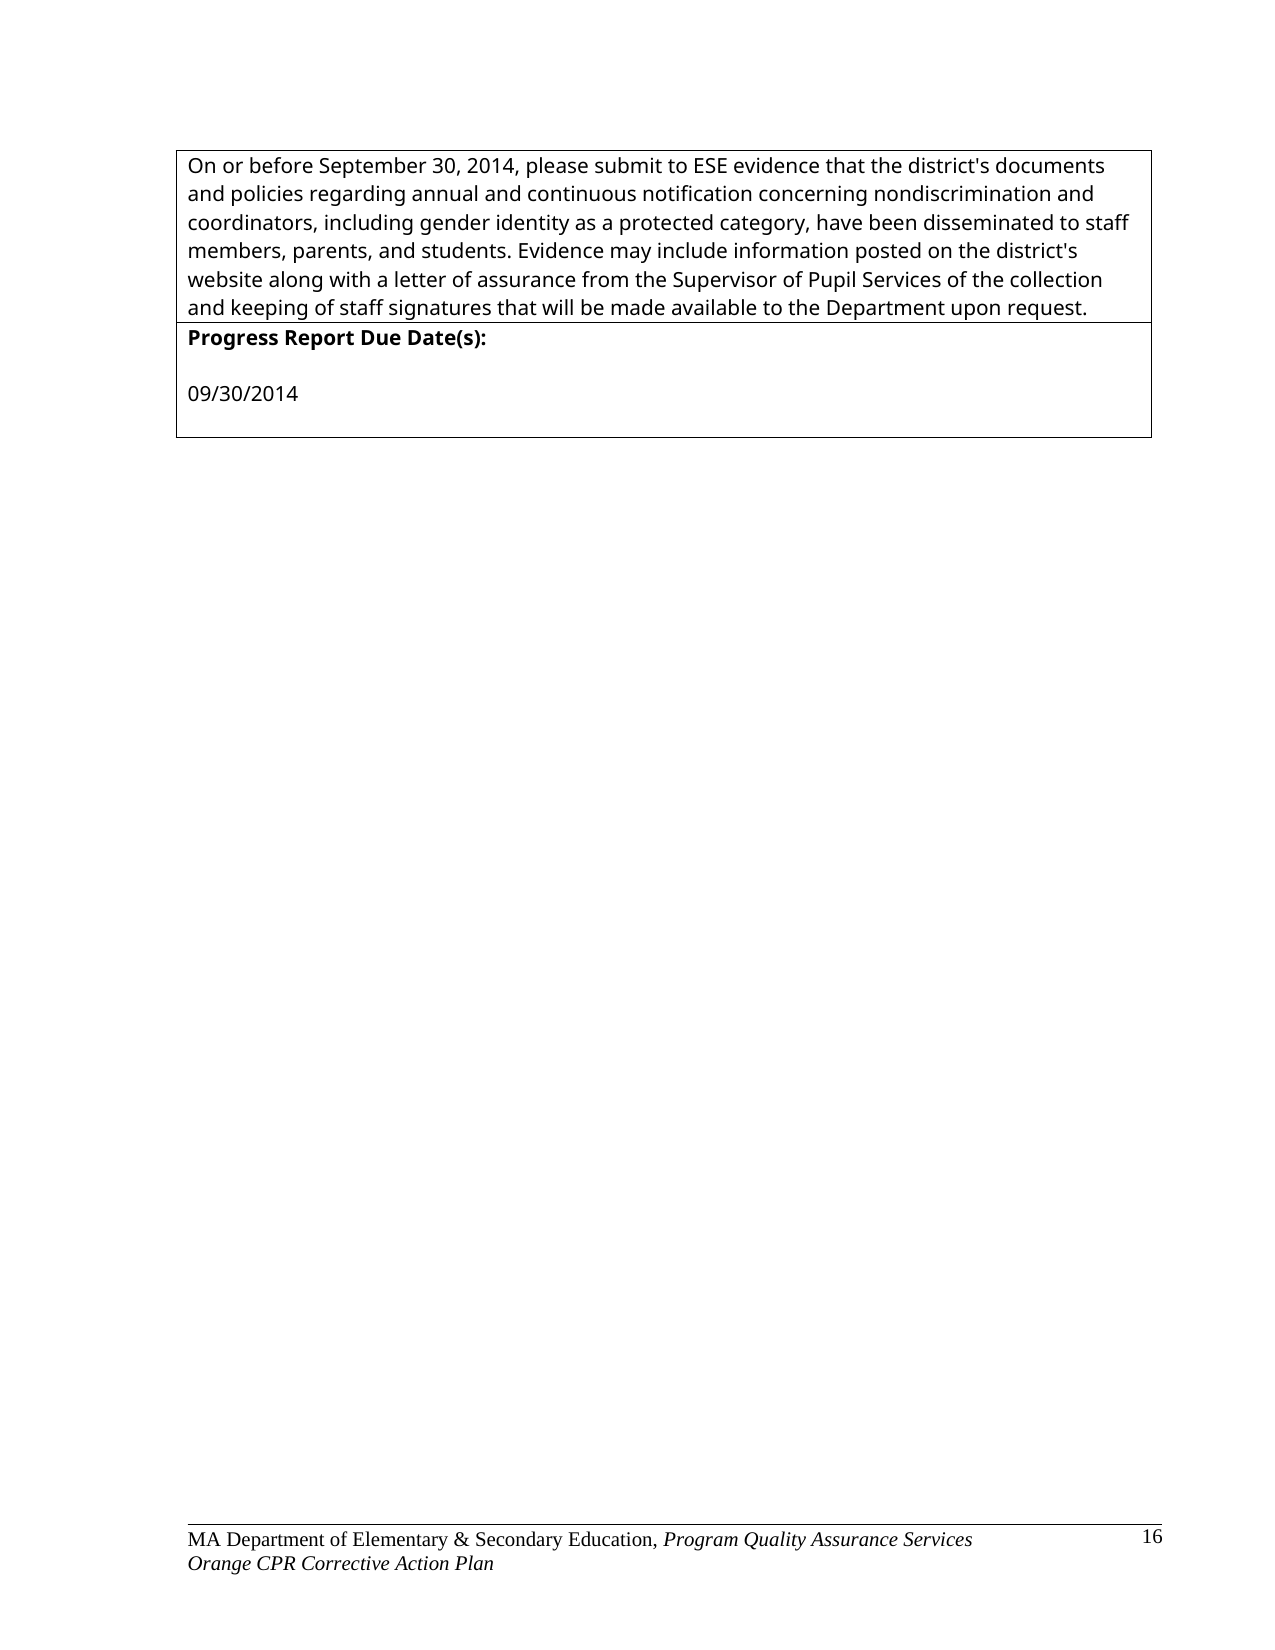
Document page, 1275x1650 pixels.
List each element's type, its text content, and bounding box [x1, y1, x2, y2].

table_cell Progress Report Due Date(s): 09/30/2014 [177, 323, 1151, 437]
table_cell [177, 151, 1151, 322]
